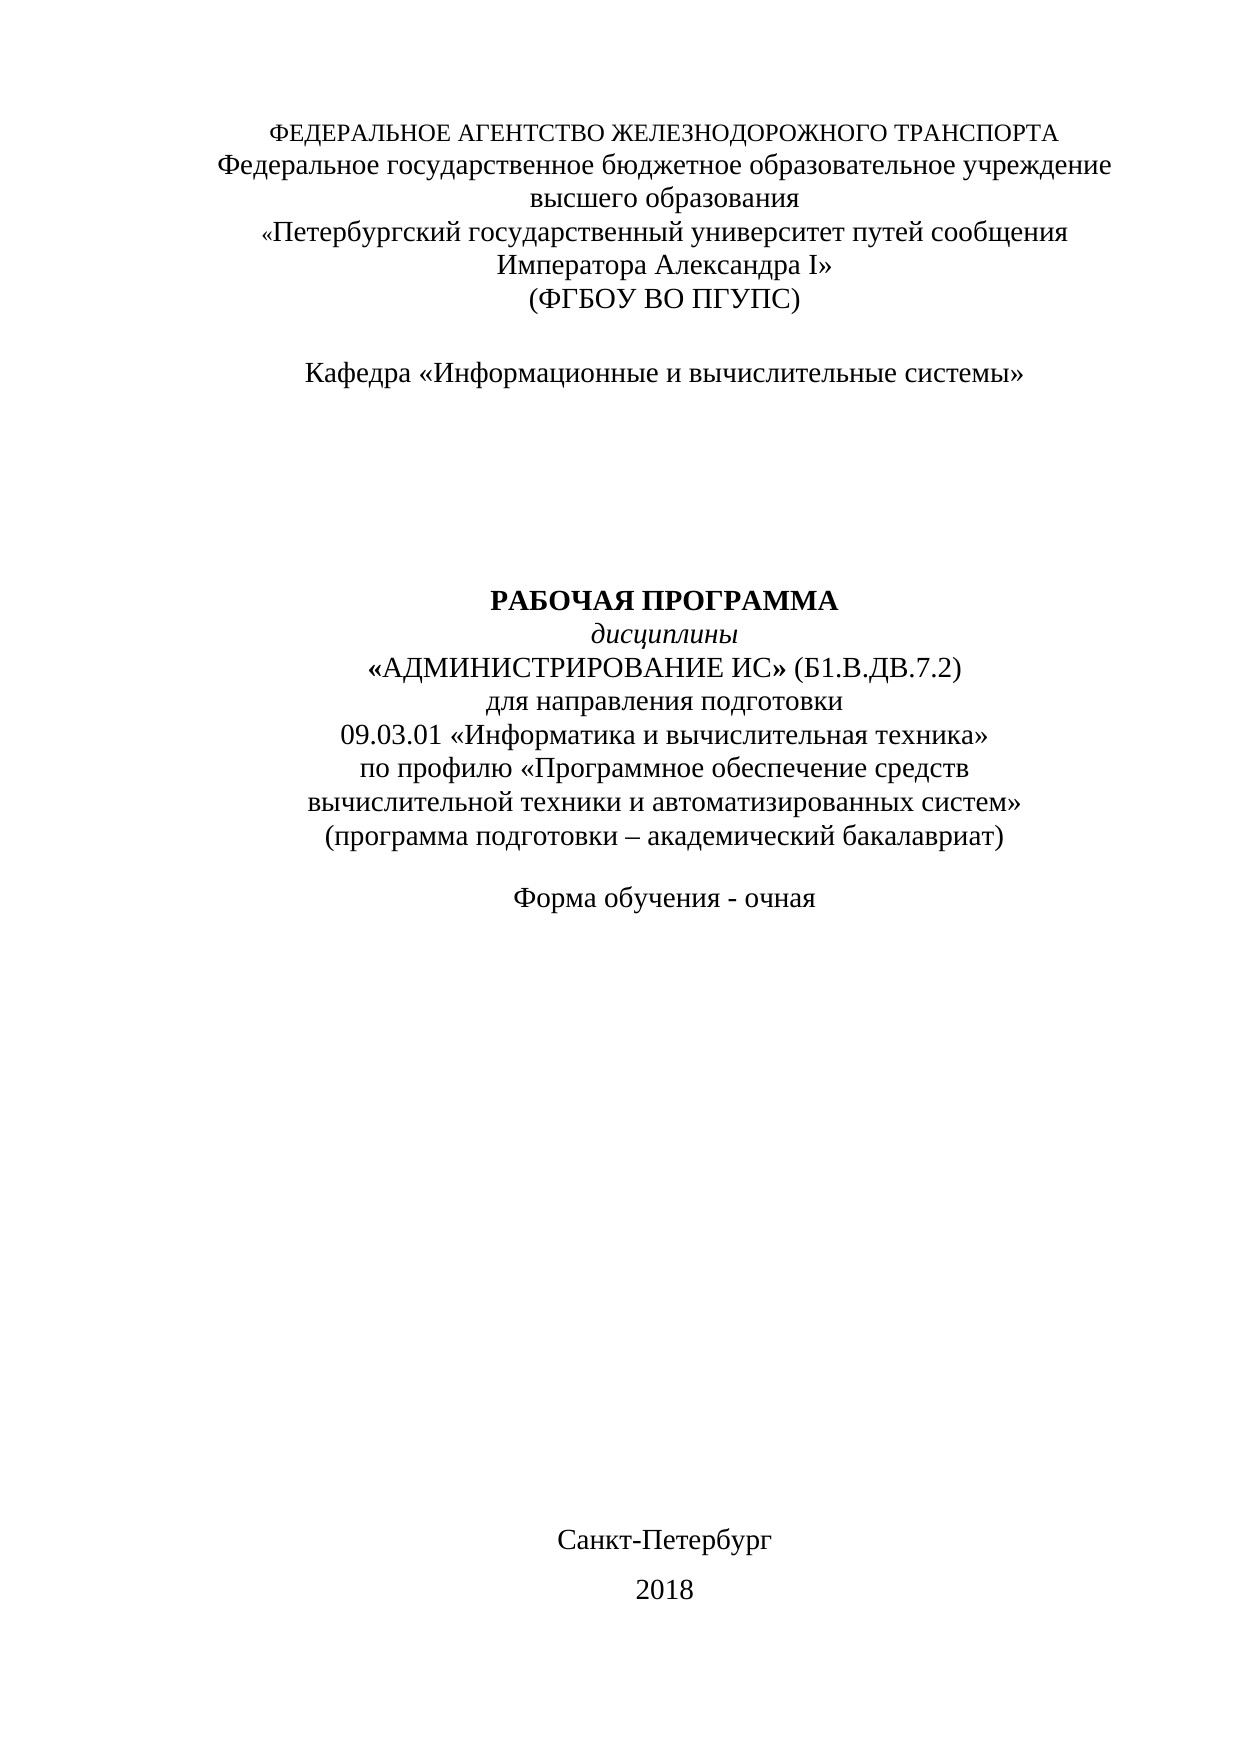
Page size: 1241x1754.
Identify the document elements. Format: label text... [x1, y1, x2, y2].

text Кафедра «Информационные и вычислительные системы» [177, 355, 1152, 389]
text Императора Александра I» [177, 247, 1152, 281]
text Форма обучения - очная [177, 880, 1152, 913]
text вычислительной техники и автоматизированных систем» [177, 784, 1152, 818]
text 09.03.01 «Информатика и вычислительная техника» [177, 717, 1152, 751]
subtitle дисциплины [177, 616, 1152, 650]
text Федеральное государственное бюджетное образовательное учреждение высшего образования [177, 147, 1152, 214]
text по профилю «Программное обеспечение средств [177, 751, 1152, 784]
text Санкт-Петербург [177, 1522, 1152, 1556]
text «Петербургский государственный университет путей сообщения [177, 214, 1152, 247]
text ФЕДЕРАЛЬНОЕ АГЕНТСТВО ЖЕЛЕЗНОДОРОЖНОГО ТРАНСПОРТА [177, 118, 1152, 147]
subtitle РАБОЧАЯ ПРОГРАММА [177, 583, 1152, 616]
text (программа подготовки – академический бакалавриат) [177, 818, 1152, 851]
text 2018 [177, 1572, 1152, 1606]
text (ФГБОУ ВО ПГУПС) [177, 281, 1152, 314]
text «АДМИНИСТРИРОВАНИЕ ИС» (Б1.В.ДВ.7.2) [177, 650, 1152, 683]
text для направления подготовки [177, 683, 1152, 717]
